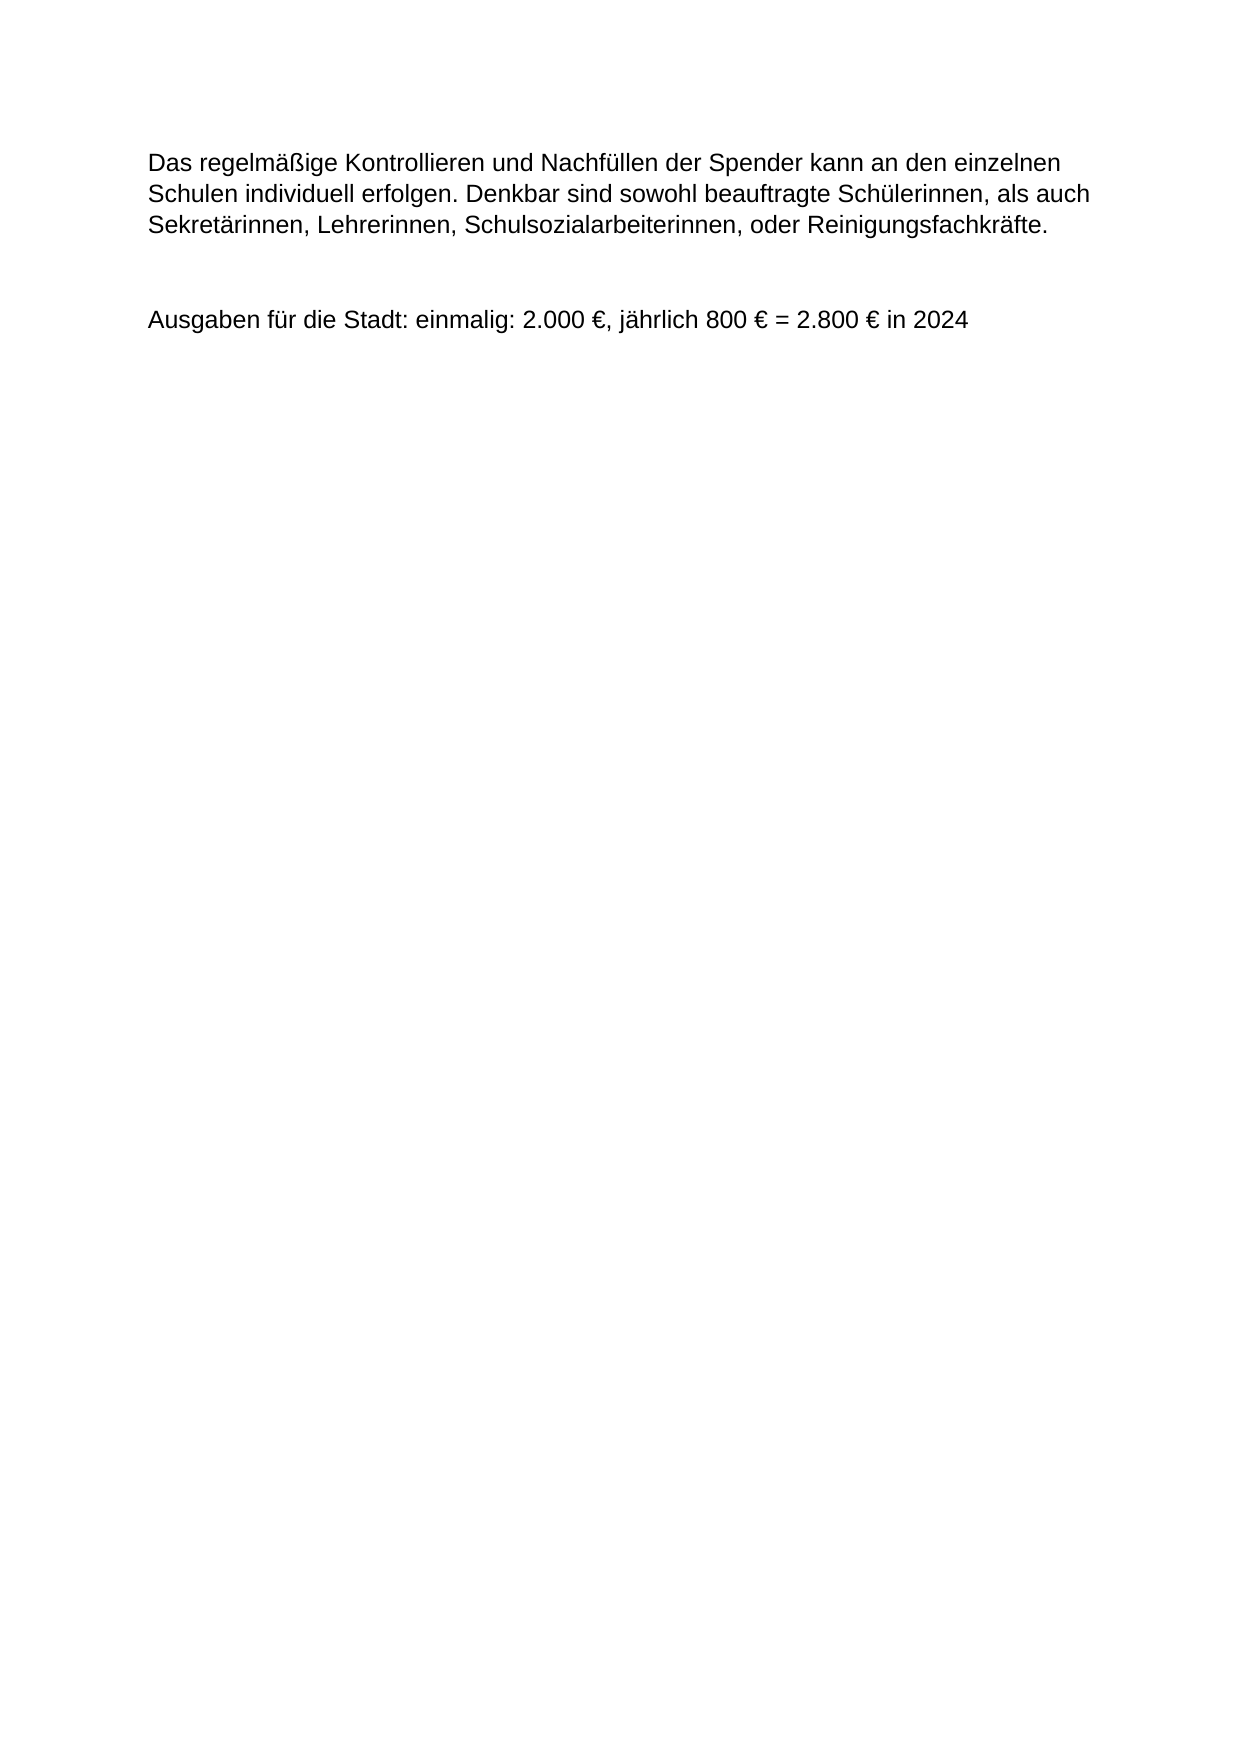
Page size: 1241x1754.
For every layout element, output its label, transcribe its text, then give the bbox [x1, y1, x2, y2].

text Ausgaben für die Stadt: einmalig: 2.000 €, jährlich 800 € = 2.800 € in 2024 [148, 305, 1093, 334]
text Das regelmäßige Kontrollieren und Nachfüllen der Spender kann an den einzelnen Schulen individuell erfolgen. Denkbar sind sowohl beauftragte Schülerinnen, als auch Sekretärinnen, Lehrerinnen, Schulsozialarbeiterinnen, oder Reinigungsfachkräfte. [148, 148, 1093, 238]
